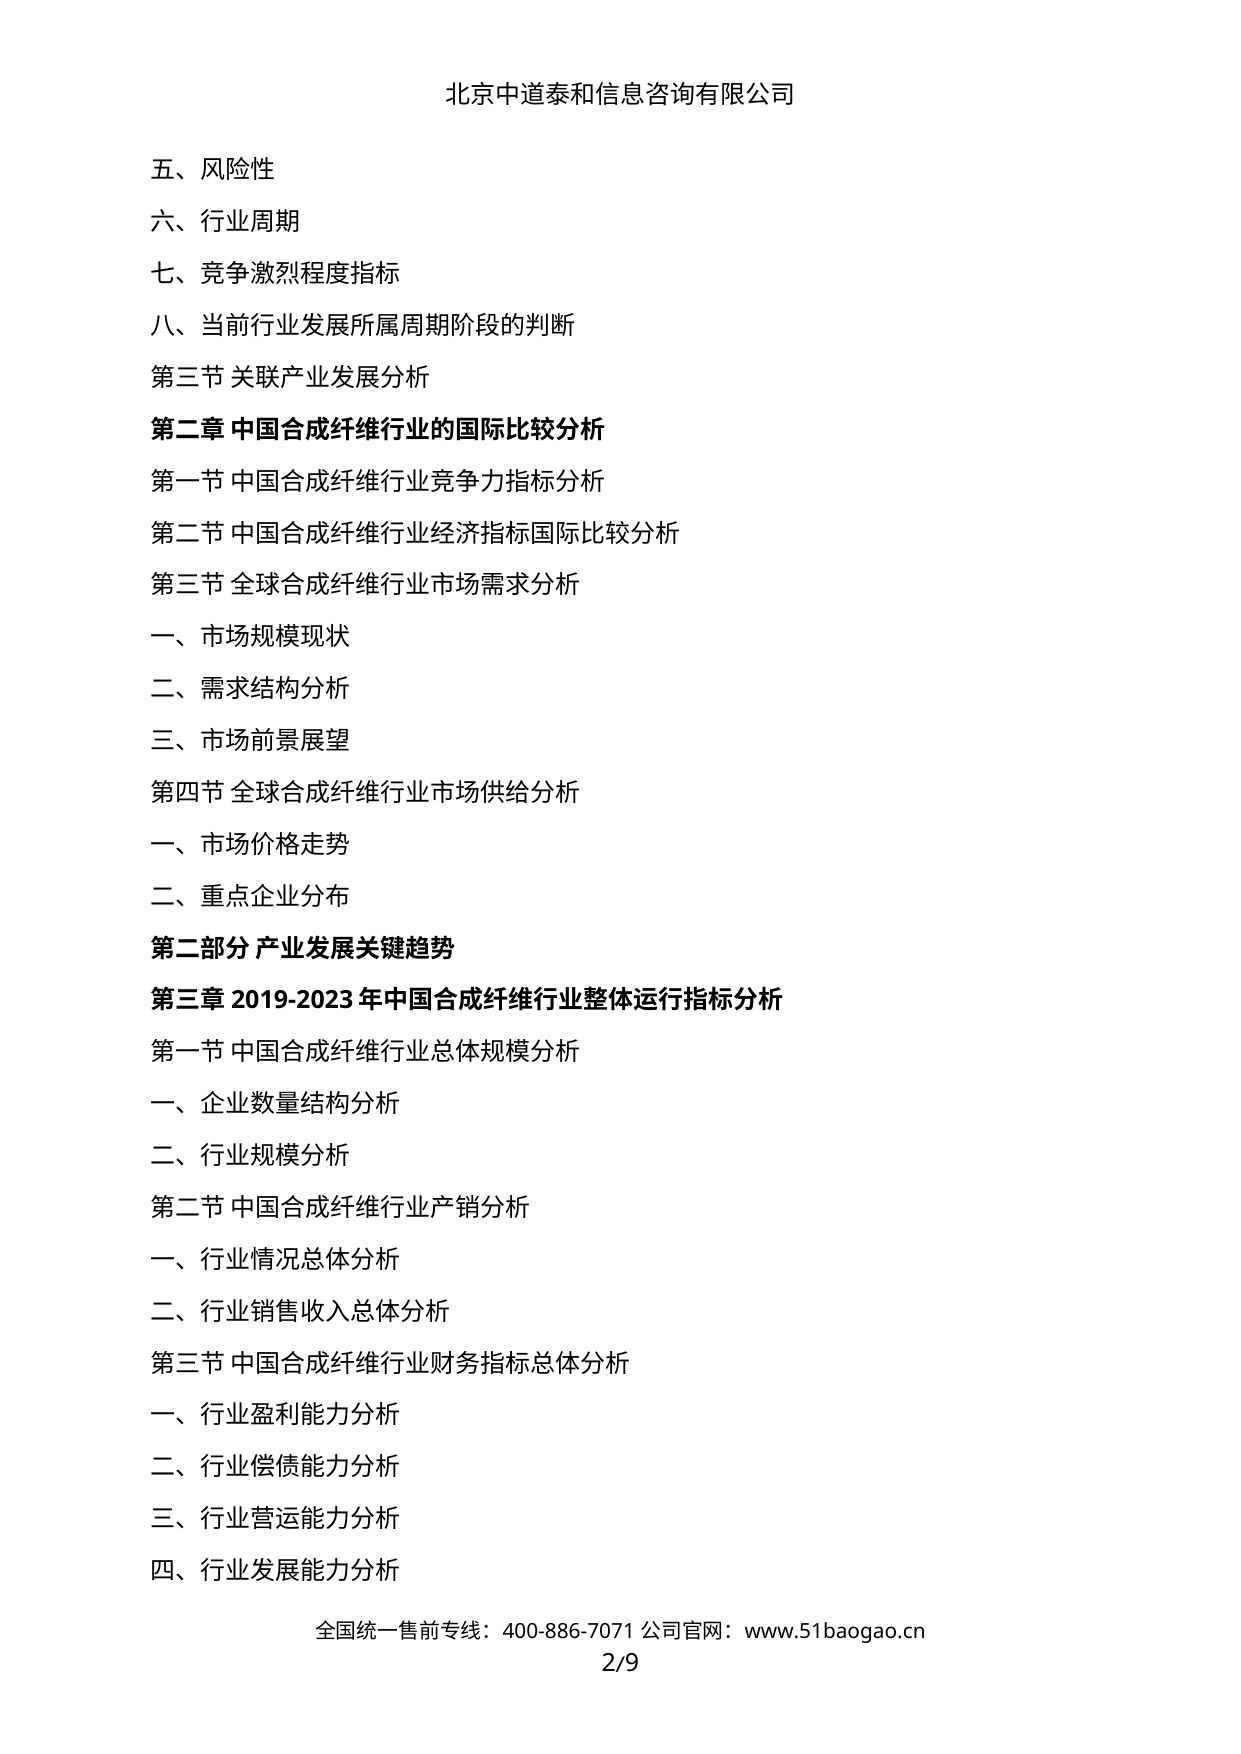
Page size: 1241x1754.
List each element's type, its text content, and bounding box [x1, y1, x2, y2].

text 二、需求结构分析 [150, 669, 1090, 705]
text 一、市场规模现状 [150, 617, 1090, 653]
text 第二章 中国合成纤维行业的国际比较分析 [150, 409, 1090, 446]
text 一、行业情况总体分析 [150, 1239, 1090, 1276]
text 第二节 中国合成纤维行业经济指标国际比较分析 [150, 513, 1090, 549]
text 第三节 全球合成纤维行业市场需求分析 [150, 565, 1090, 601]
text 二、行业销售收入总体分析 [150, 1291, 1090, 1327]
text 三、市场前景展望 [150, 721, 1090, 757]
text 八、当前行业发展所属周期阶段的判断 [150, 306, 1090, 342]
text 第三章 2019-2023年中国合成纤维行业整体运行指标分析 [150, 980, 1090, 1016]
text 第二节 中国合成纤维行业产销分析 [150, 1187, 1090, 1224]
text 一、行业盈利能力分析 [150, 1395, 1090, 1431]
text 二、行业偿债能力分析 [150, 1447, 1090, 1483]
text 五、风险性 [150, 150, 1090, 186]
text 二、行业规模分析 [150, 1136, 1090, 1172]
text 第四节 全球合成纤维行业市场供给分析 [150, 772, 1090, 809]
text 一、市场价格走势 [150, 824, 1090, 861]
text 二、重点企业分布 [150, 876, 1090, 912]
text 第三节 中国合成纤维行业财务指标总体分析 [150, 1343, 1090, 1379]
text 六、行业周期 [150, 202, 1090, 238]
text 第一节 中国合成纤维行业总体规模分析 [150, 1032, 1090, 1068]
text 三、行业营运能力分析 [150, 1499, 1090, 1535]
text 一、企业数量结构分析 [150, 1084, 1090, 1120]
text 第二部分 产业发展关键趋势 [150, 928, 1090, 964]
text 第三节 关联产业发展分析 [150, 357, 1090, 394]
text 七、竞争激烈程度指标 [150, 254, 1090, 290]
text 四、行业发展能力分析 [150, 1551, 1090, 1587]
text 第一节 中国合成纤维行业竞争力指标分析 [150, 461, 1090, 497]
